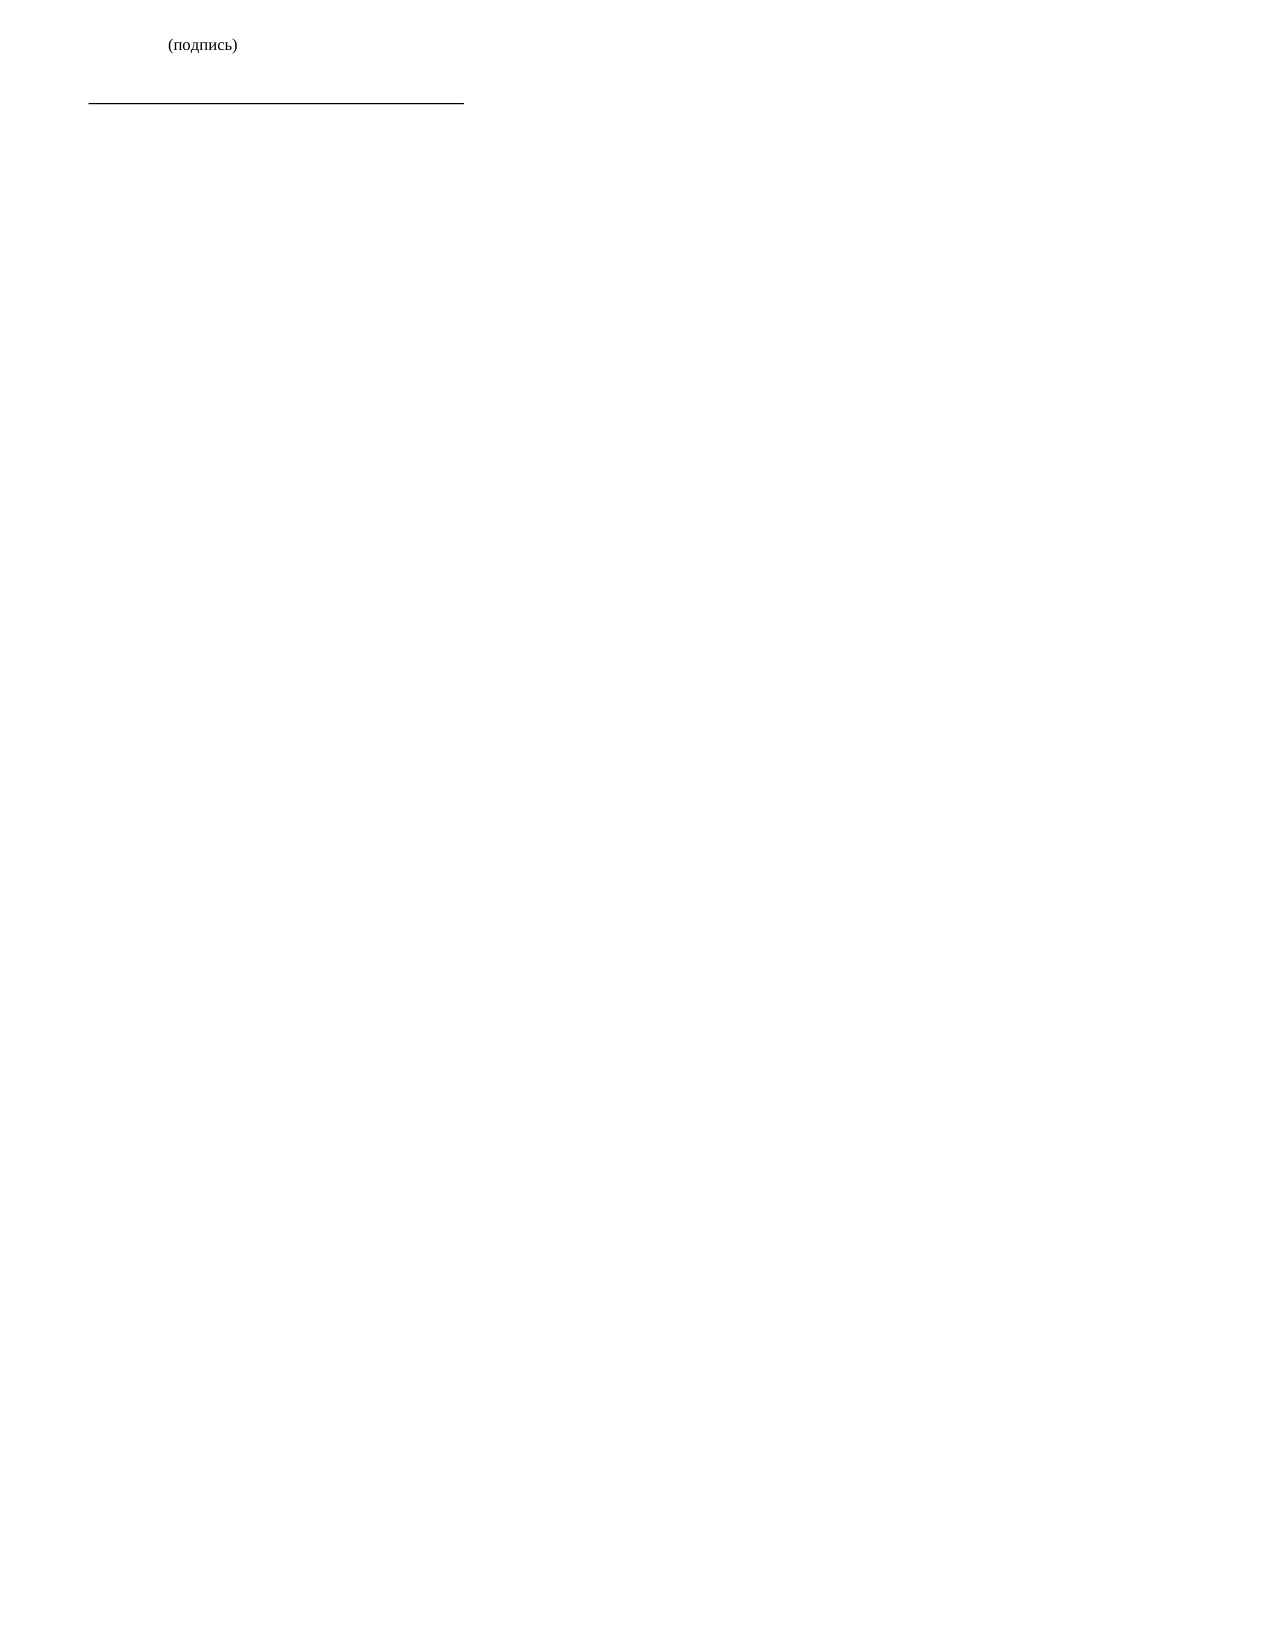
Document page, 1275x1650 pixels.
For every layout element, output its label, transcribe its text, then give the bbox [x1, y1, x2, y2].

text (подпись) [89, 35, 1222, 53]
text ______________________________ [89, 80, 1222, 107]
